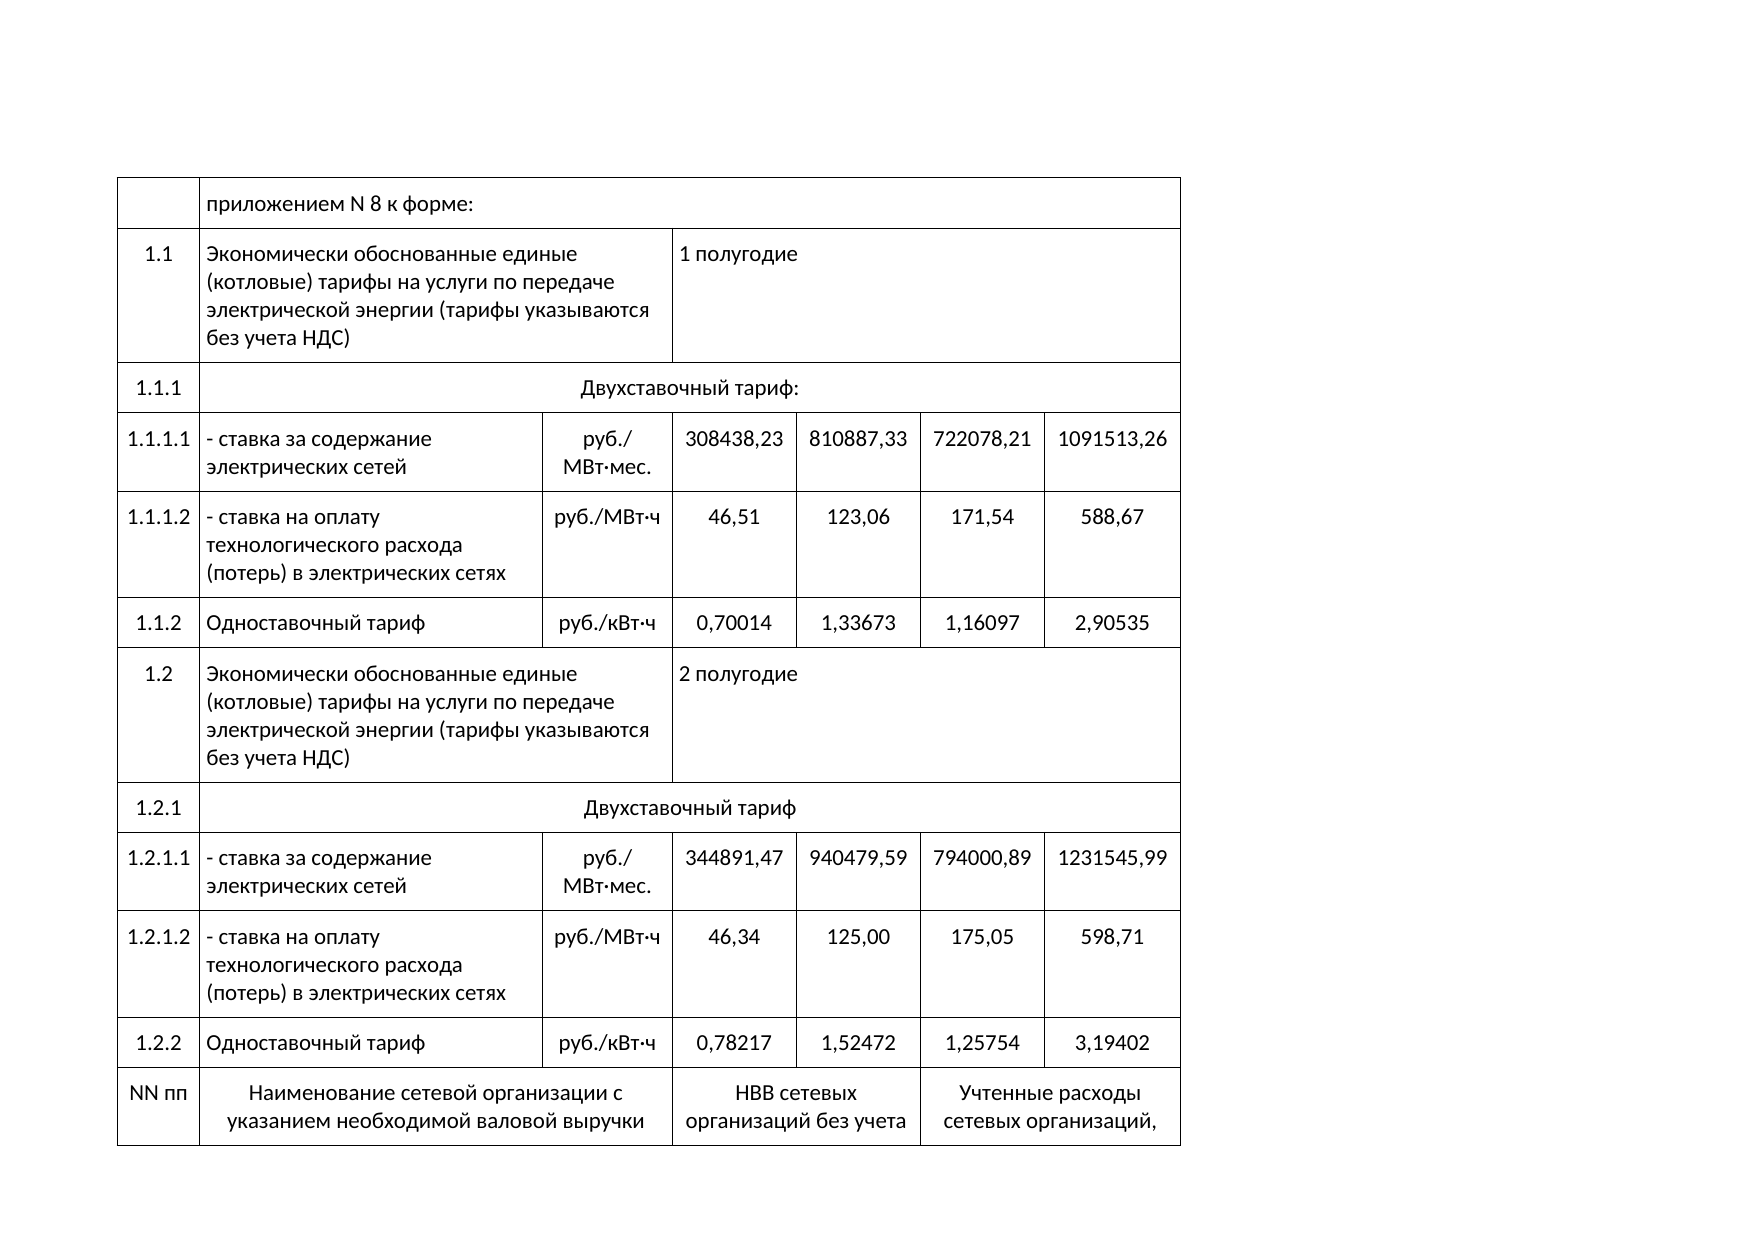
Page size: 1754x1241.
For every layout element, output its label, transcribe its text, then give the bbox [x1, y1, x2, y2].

table_cell 1.2.1.1 [118, 833, 199, 910]
table_cell - ставка на оплату технологического расхода (потерь) в электрических сетях [200, 492, 542, 597]
table_cell - ставка за содержание электрических сетей [200, 413, 542, 491]
table_cell Двухставочный тариф [200, 783, 1180, 832]
table_cell 1.1.1.2 [118, 492, 199, 597]
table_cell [921, 1068, 1180, 1145]
table_cell 794000,89 [921, 833, 1044, 910]
table_cell 0,78217 [673, 1018, 796, 1067]
table_cell Одноставочный тариф [200, 1018, 542, 1067]
table_cell 0,70014 [673, 598, 796, 647]
table_cell руб./МВт·мес. [543, 833, 672, 910]
table_cell 3,19402 [1045, 1018, 1180, 1067]
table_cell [200, 1068, 672, 1145]
table_cell 1091513,26 [1045, 413, 1180, 491]
table_cell 810887,33 [797, 413, 920, 491]
table_cell 722078,21 [921, 413, 1044, 491]
table_cell руб./МВт·ч [543, 492, 672, 597]
table_cell 1,16097 [921, 598, 1044, 647]
table_cell руб./МВт·мес. [543, 413, 672, 491]
table_cell руб./МВт·ч [543, 911, 672, 1017]
table_cell Экономически обоснованные единые (котловые) тарифы на услуги по передаче электрической энергии (тарифы указываются без учета НДС) [200, 648, 672, 782]
table_cell 2 полугодие [673, 648, 1180, 782]
table_cell 1 полугодие [673, 229, 1180, 362]
table_cell 1231545,99 [1045, 833, 1180, 910]
table_cell - ставка на оплату технологического расхода (потерь) в электрических сетях [200, 911, 542, 1017]
table_cell 344891,47 [673, 833, 796, 910]
table_cell 1.1.2 [118, 598, 199, 647]
table_cell 1,52472 [797, 1018, 920, 1067]
table_cell 1,25754 [921, 1018, 1044, 1067]
table_cell 1.1.1.1 [118, 413, 199, 491]
table_cell 1.1.1 [118, 363, 199, 412]
table_cell 46,34 [673, 911, 796, 1017]
table_cell - ставка за содержание электрических сетей [200, 833, 542, 910]
table_cell 1.2.1 [118, 783, 199, 832]
table_cell 940479,59 [797, 833, 920, 910]
table_cell Экономически обоснованные единые (котловые) тарифы на услуги по передаче электрической энергии (тарифы указываются без учета НДС) [200, 229, 672, 362]
table_cell 1.1 [118, 229, 199, 362]
table_cell руб./кВт·ч [543, 598, 672, 647]
table_cell 308438,23 [673, 413, 796, 491]
table_cell 46,51 [673, 492, 796, 597]
table_cell 123,06 [797, 492, 920, 597]
table_cell 2,90535 [1045, 598, 1180, 647]
table_cell Одноставочный тариф [200, 598, 542, 647]
table_cell 1 [118, 178, 199, 227]
table_cell 171,54 [921, 492, 1044, 597]
table_cell 1.2.2 [118, 1018, 199, 1067]
table_cell NN пп [118, 1068, 199, 1145]
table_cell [673, 1068, 920, 1145]
table_cell 588,67 [1045, 492, 1180, 597]
table_cell руб./кВт·ч [543, 1018, 672, 1067]
table_cell 1.2 [118, 648, 199, 782]
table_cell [200, 178, 1180, 227]
table_cell 1,33673 [797, 598, 920, 647]
table_cell Двухставочный тариф: [200, 363, 1180, 412]
table_cell 598,71 [1045, 911, 1180, 1017]
table_cell 1.2.1.2 [118, 911, 199, 1017]
table_cell 125,00 [797, 911, 920, 1017]
table_cell 175,05 [921, 911, 1044, 1017]
